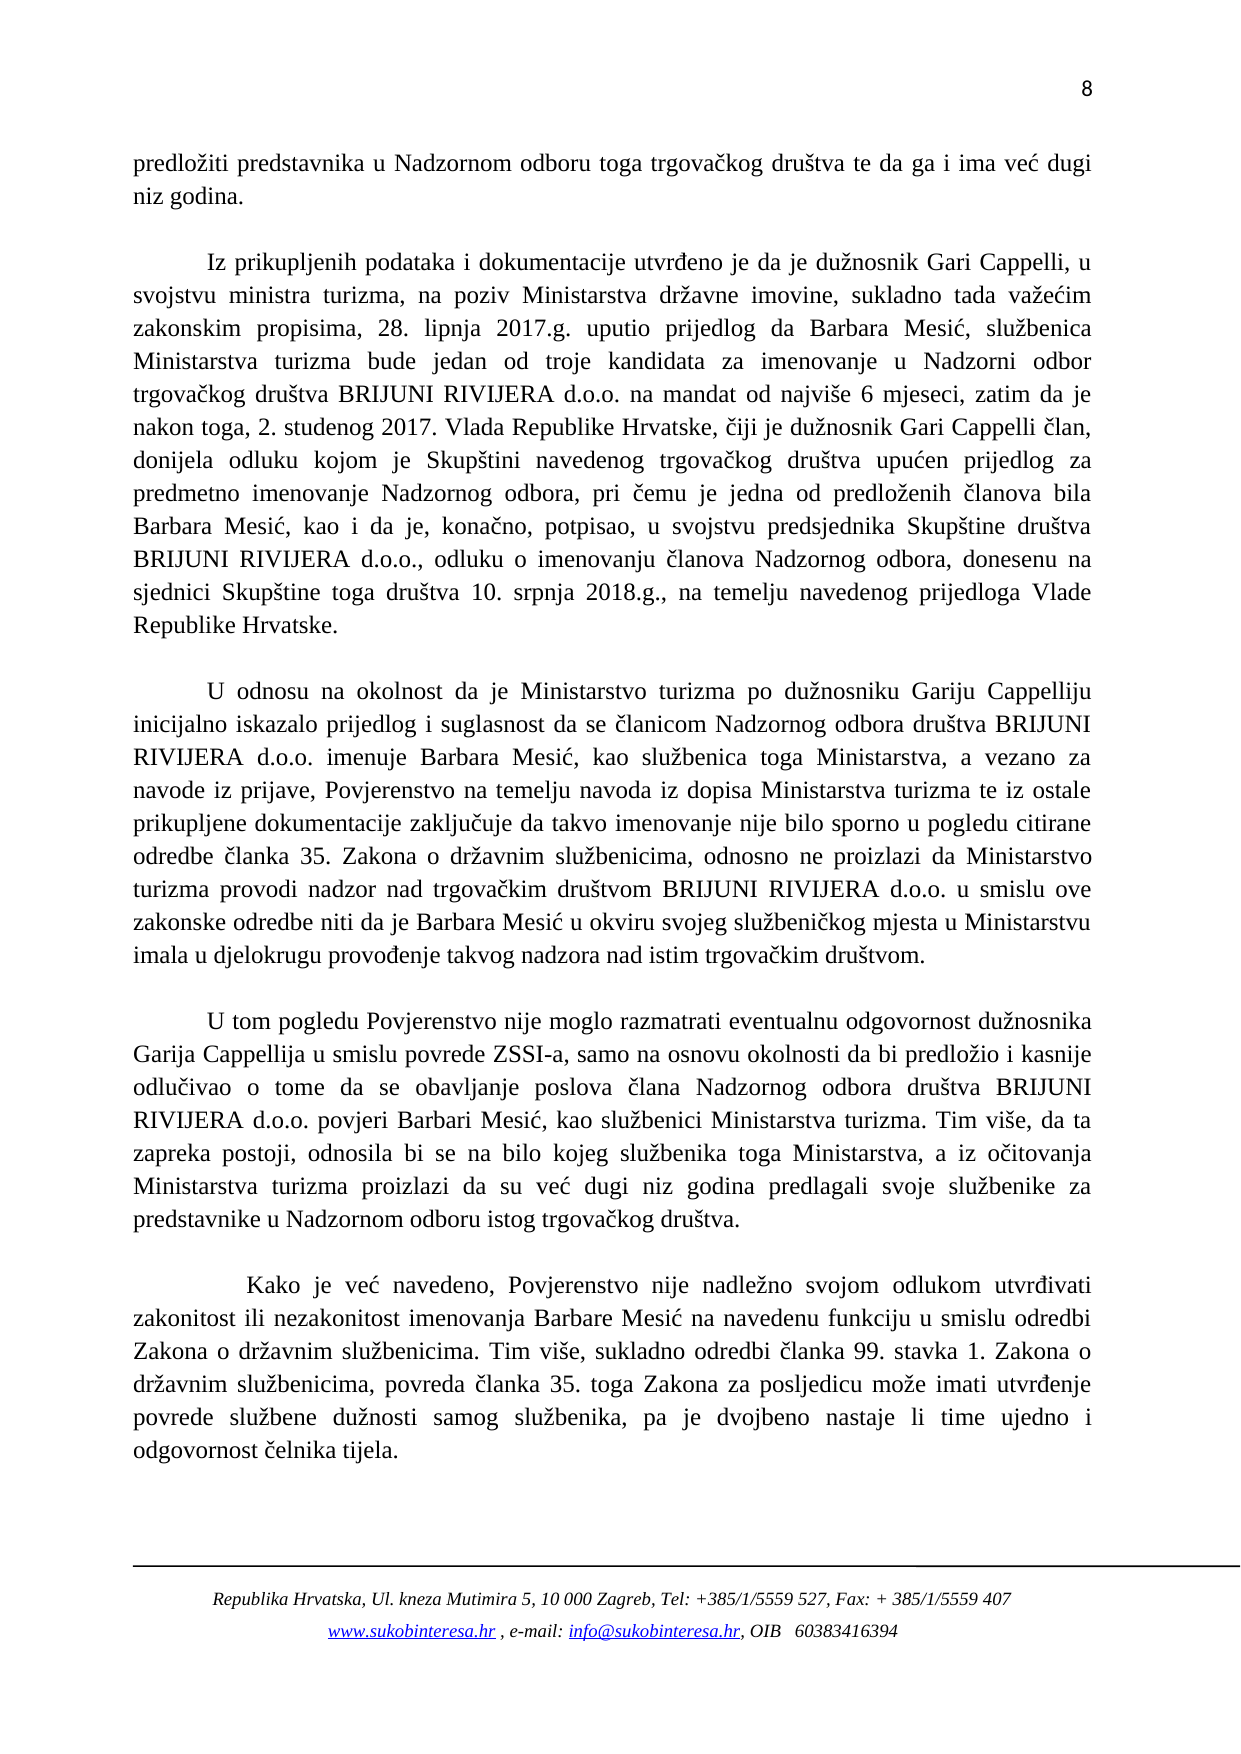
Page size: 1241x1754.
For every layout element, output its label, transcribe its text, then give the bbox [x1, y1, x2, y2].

text Kako je već navedeno, Povjerenstvo nije nadležno svojom odlukom utvrđivati zakonitost ili nezakonitost imenovanja Barbare Mesić na navedenu funkciju u smislu odredbi Zakona o državnim službenicima. Tim više, sukladno odredbi članka 99. stavka 1. Zakona o državnim službenicima, povreda članka 35. toga Zakona za posljedicu može imati utvrđenje povrede službene dužnosti samog službenika, pa je dvojbeno nastaje li time ujedno i odgovornost čelnika tijela. [133, 1270, 1092, 1464]
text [133, 148, 1092, 209]
text U odnosu na okolnost da je Ministarstvo turizma po dužnosniku Gariju Cappelliju inicijalno iskazalo prijedlog i suglasnost da se članicom Nadzornog odbora društva BRIJUNI RIVIJERA d.o.o. imenuje Barbara Mesić, kao službenica toga Ministarstva, a vezano za navode iz prijave, Povjerenstvo na temelju navoda iz dopisa Ministarstva turizma te iz ostale prikupljene dokumentacije zaključuje da takvo imenovanje nije bilo sporno u pogledu citirane odredbe članka 35. Zakona o državnim službenicima, odnosno ne proizlazi da Ministarstvo turizma provodi nadzor nad trgovačkim društvom BRIJUNI RIVIJERA d.o.o. u smislu ove zakonske odredbe niti da je Barbara Mesić u okviru svojeg službeničkog mjesta u Ministarstvu imala u djelokrugu provođenje takvog nadzora nad istim trgovačkim društvom. [133, 676, 1092, 969]
text U tom pogledu Povjerenstvo nije moglo razmatrati eventualnu odgovornost dužnosnika Garija Cappellija u smislu povrede ZSSI-a, samo na osnovu okolnosti da bi predložio i kasnije odlučivao o tome da se obavljanje poslova člana Nadzornog odbora društva BRIJUNI RIVIJERA d.o.o. povjeri Barbari Mesić, kao službenici Ministarstva turizma. Tim više, da ta zapreka postoji, odnosila bi se na bilo kojeg službenika toga Ministarstva, a iz očitovanja Ministarstva turizma proizlazi da su već dugi niz godina predlagali svoje službenike za predstavnike u Nadzornom odboru istog trgovačkog društva. [133, 1006, 1092, 1233]
text Iz prikupljenih podataka i dokumentacije utvrđeno je da je dužnosnik Gari Cappelli, u svojstvu ministra turizma, na poziv Ministarstva državne imovine, sukladno tada važećim zakonskim propisima, 28. lipnja 2017.g. uputio prijedlog da Barbara Mesić, službenica Ministarstva turizma bude jedan od troje kandidata za imenovanje u Nadzorni odbor trgovačkog društva BRIJUNI RIVIJERA d.o.o. na mandat od najviše 6 mjeseci, zatim da je nakon toga, 2. studenog 2017. Vlada Republike Hrvatske, čiji je dužnosnik Gari Cappelli član, donijela odluku kojom je Skupštini navedenog trgovačkog društva upućen prijedlog za predmetno imenovanje Nadzornog odbora, pri čemu je jedna od predloženih članova bila Barbara Mesić, kao i da je, konačno, potpisao, u svojstvu predsjednika Skupštine društva BRIJUNI RIVIJERA d.o.o., odluku o imenovanju članova Nadzornog odbora, donesenu na sjednici Skupštine toga društva 10. srpnja 2018.g., na temelju navedenog prijedloga Vlade Republike Hrvatske. [133, 247, 1092, 639]
